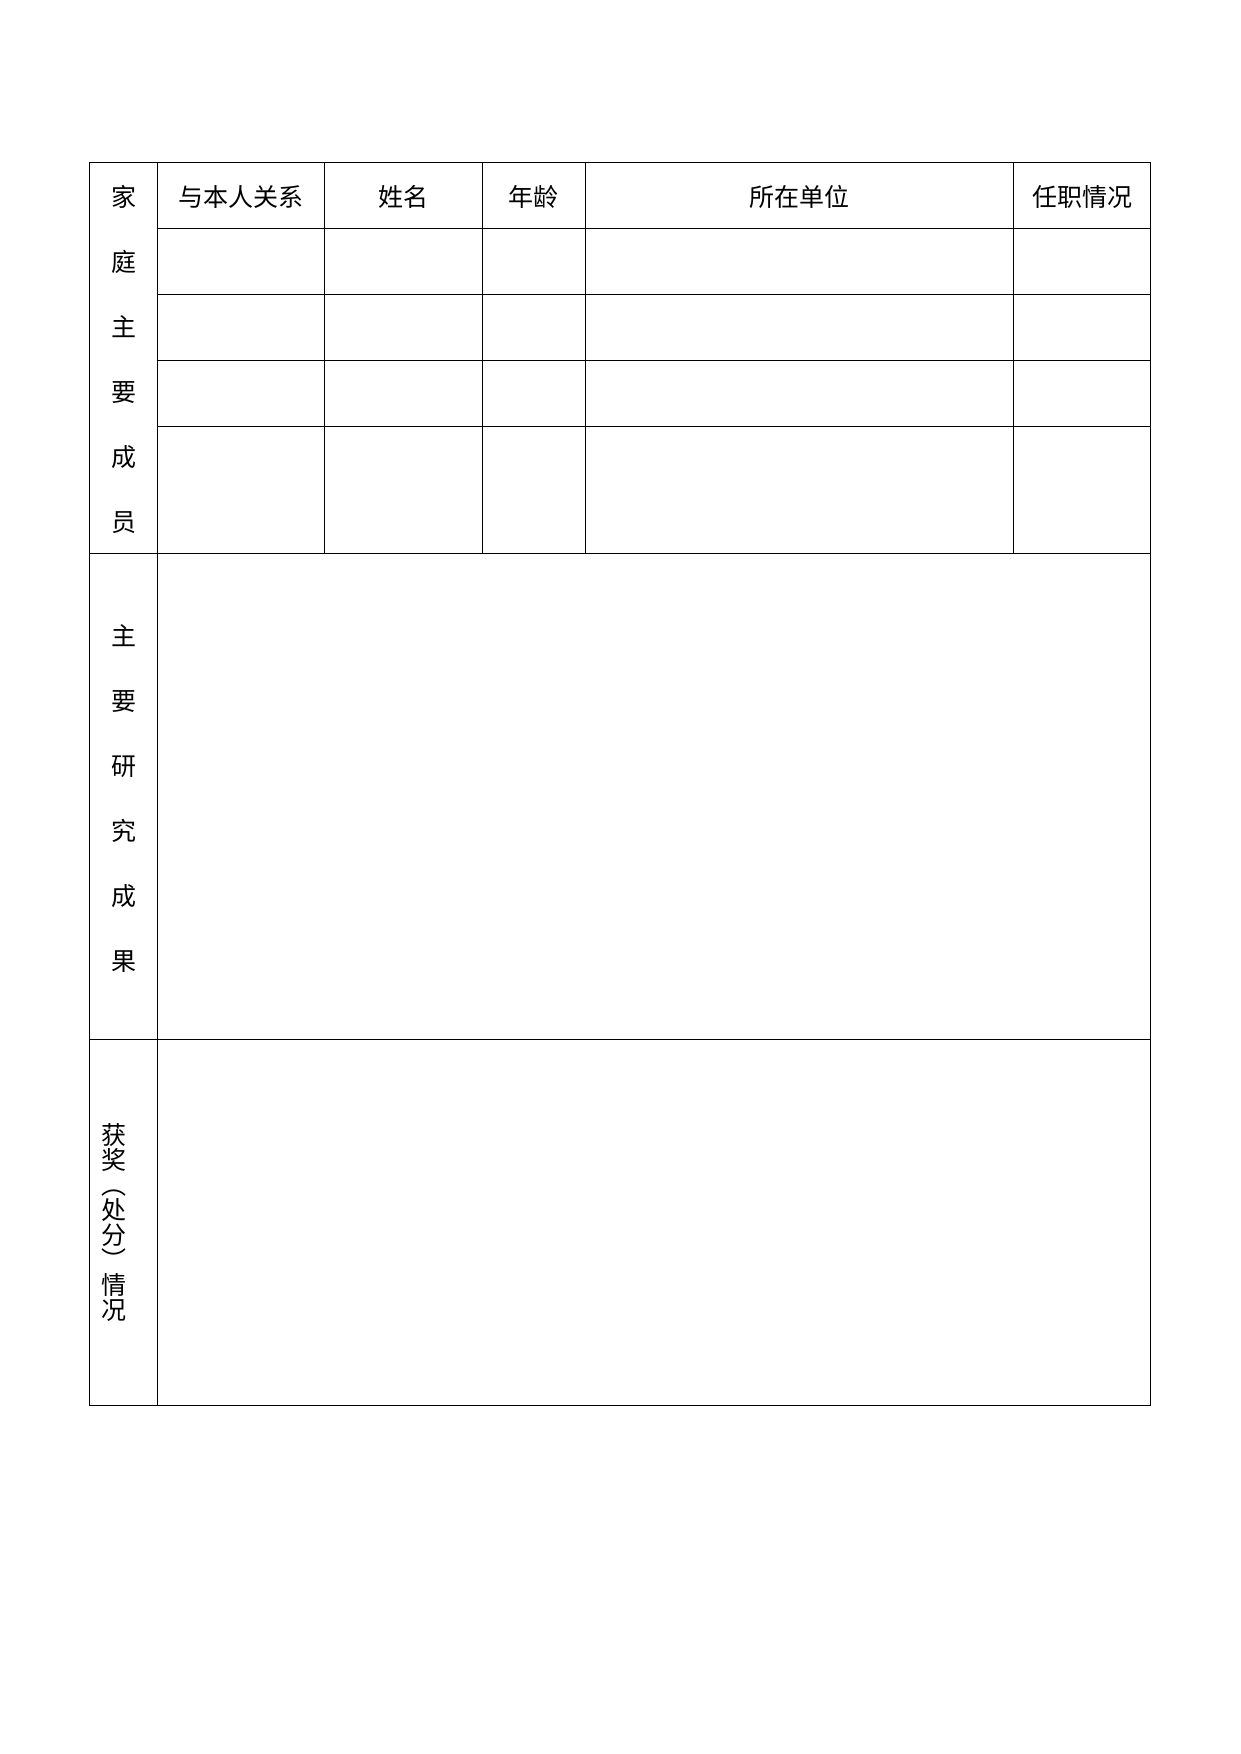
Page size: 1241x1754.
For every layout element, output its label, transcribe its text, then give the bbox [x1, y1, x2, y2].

table_cell [1014, 427, 1150, 553]
table_cell [325, 427, 482, 553]
table_cell [483, 427, 585, 553]
table_cell [325, 361, 482, 426]
table_cell [1014, 229, 1150, 294]
table_cell [1014, 361, 1150, 426]
table_cell 年龄 [483, 163, 585, 228]
table_cell [586, 427, 1013, 553]
table_cell 家 庭 主要成员 [90, 163, 157, 553]
table_cell [325, 295, 482, 360]
table_cell [483, 229, 585, 294]
table_cell [158, 295, 324, 360]
table_cell [158, 229, 324, 294]
table_cell 与本人关系 [158, 163, 324, 228]
table_cell [158, 427, 324, 553]
table_cell [586, 229, 1013, 294]
table_cell [325, 229, 482, 294]
table_cell [586, 361, 1013, 426]
table_cell [483, 295, 585, 360]
table_cell [158, 361, 324, 426]
table_cell 所在单位 [586, 163, 1013, 228]
table_cell 获奖（处分）情况 [90, 1040, 157, 1405]
table_cell [483, 361, 585, 426]
table_cell 任职情况 [1014, 163, 1150, 228]
table_cell 主 要 研 究 成 果 [90, 554, 157, 1039]
table_cell [158, 554, 1150, 1039]
table_cell [1014, 295, 1150, 360]
table_cell [158, 1040, 1150, 1405]
table_cell [586, 295, 1013, 360]
table_cell 姓名 [325, 163, 482, 228]
